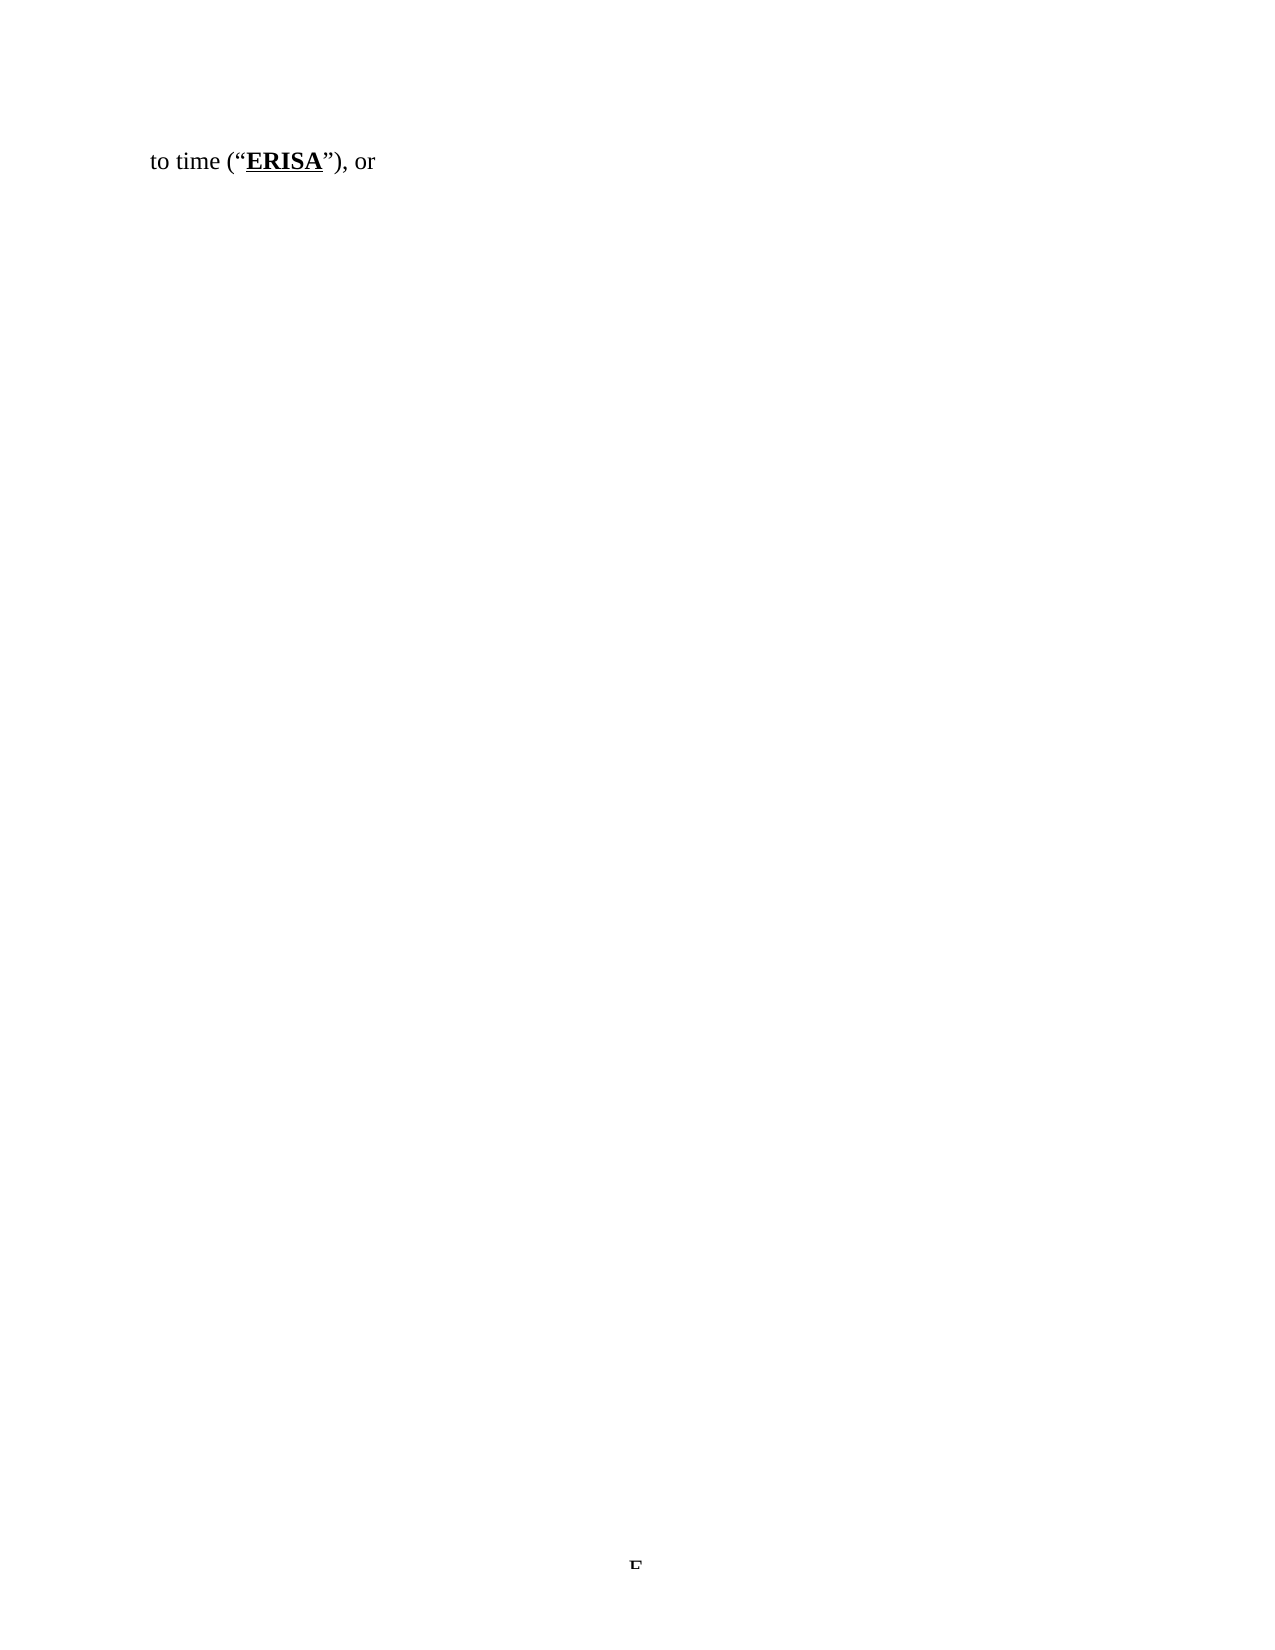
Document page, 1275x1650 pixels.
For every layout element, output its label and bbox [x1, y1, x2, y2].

text [150, 146, 1127, 174]
